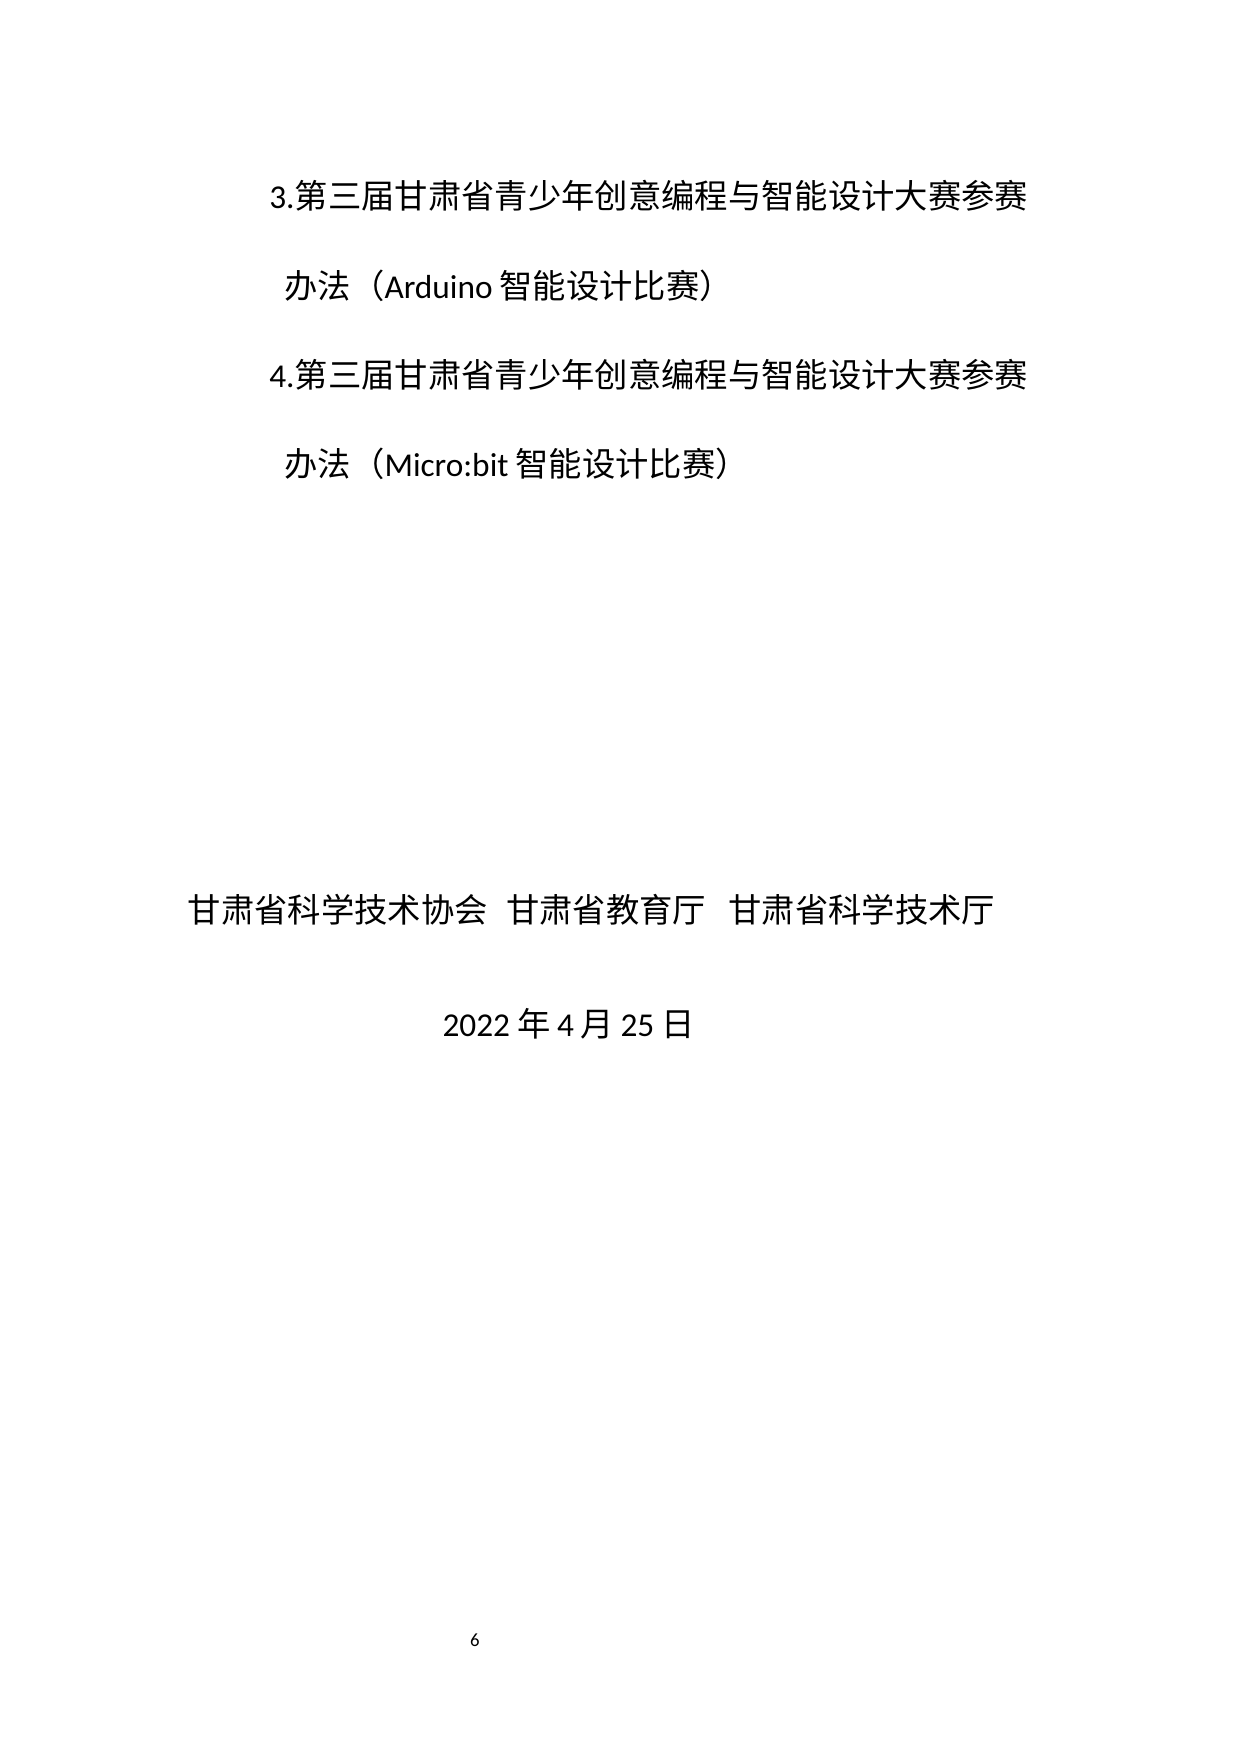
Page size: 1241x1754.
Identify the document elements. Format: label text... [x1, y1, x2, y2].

text 4.第三届甘肃省青少年创意编程与智能设计大赛参赛 [187, 340, 1053, 405]
text 办法（Arduino智能设计比赛） [187, 251, 1053, 316]
text 甘肃省科学技术协会 甘肃省教育厅 甘肃省科学技术厅 [187, 876, 1053, 941]
text 办法（Micro:bit智能设计比赛） [187, 429, 1053, 494]
text 2022年4月25日 [187, 990, 1053, 1055]
text 3.第三届甘肃省青少年创意编程与智能设计大赛参赛 [187, 162, 1053, 227]
